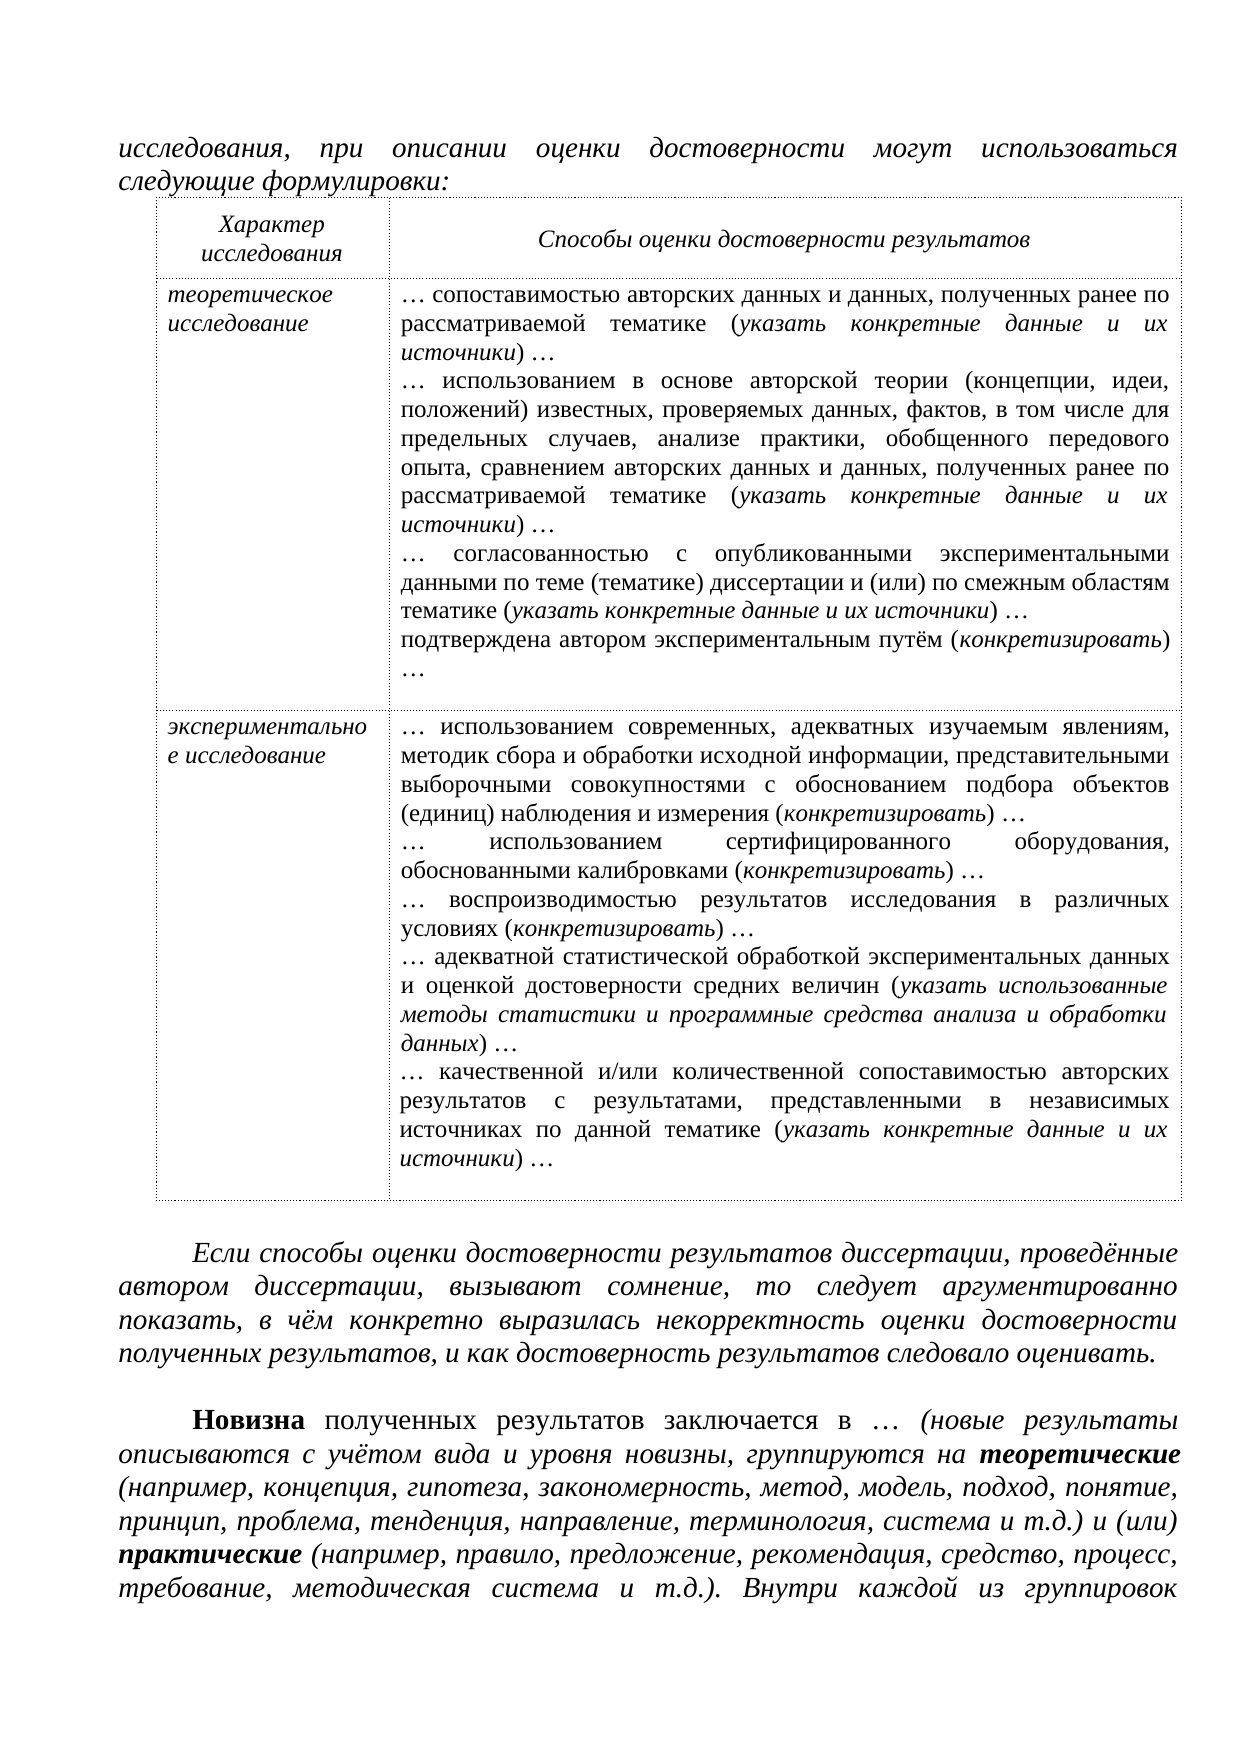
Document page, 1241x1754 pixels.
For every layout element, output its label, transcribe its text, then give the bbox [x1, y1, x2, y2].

table_cell … использованием современных, адекватных изучаемым явлениям, методик сбора и обработки исходной информации, представительными выборочными совокупностями с обоснованием подбора объектов (единиц) наблюдения и измерения (конкретизировать) … … использованием сертифицированного оборудования, обоснованными калибровками (конкретизировать) … … воспроизводимостью результатов исследования в различных условиях (конкретизировать) … … адекватной статистической обработкой экспериментальных данных и оценкой достоверности средних величин (указать использованные методы статистики и программные средства анализа и обработки данных) … … качественной и/или количественной сопоставимостью авторских результатов с результатами, представленными в независимых источниках по данной тематике (указать конкретные данные и их источники) … [389, 710, 1181, 1200]
table_header Характер исследования [156, 197, 389, 278]
table_cell экспериментальное исследование [156, 710, 389, 1200]
text Если способы оценки достоверности результатов диссертации, проведённые автором диссертации, вызывают сомнение, то следует аргументированно показать, в чём конкретно выразилась некорректность оценки достоверности полученных результатов, и как достоверность результатов следовало оценивать. [118, 1235, 1181, 1369]
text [118, 130, 1181, 197]
table_cell … сопоставимостью авторских данных и данных, полученных ранее по рассматриваемой тематике (указать конкретные данные и их источники) … … использованием в основе авторской теории (концепции, идеи, положений) известных, проверяемых данных, фактов, в том числе для предельных случаев, анализе практики, обобщенного передового опыта, сравнением авторских данных и данных, полученных ранее по рассматриваемой тематике (указать конкретные данные и их источники) … … согласованностью с опубликованными экспериментальными данными по теме (тематике) диссертации и (или) по смежным областям тематике (указать конкретные данные и их источники) … подтверждена автором экспериментальным путём (конкретизировать)… [389, 278, 1181, 710]
table_header Способы оценки достоверности результатов [389, 197, 1181, 278]
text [118, 1402, 1181, 1604]
table_cell теоретическое исследование [156, 278, 389, 710]
